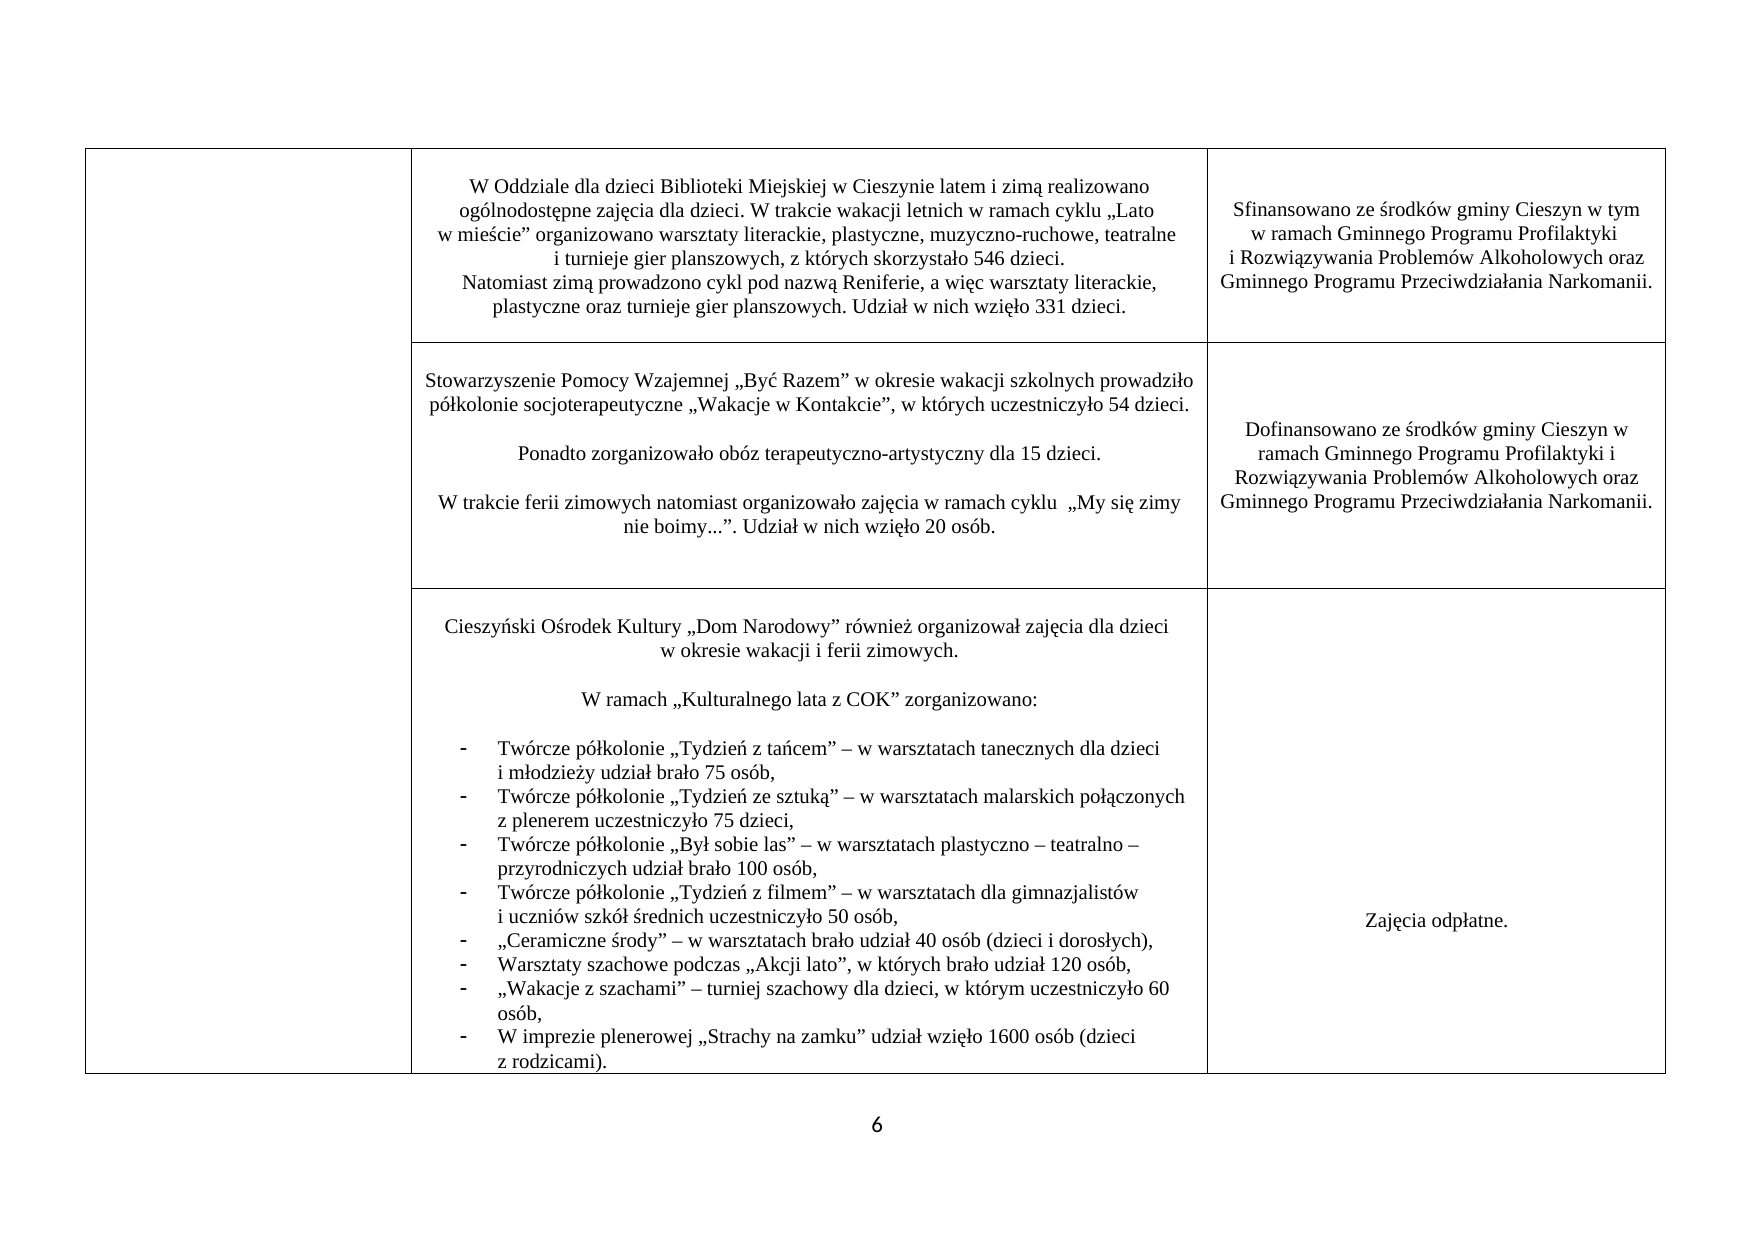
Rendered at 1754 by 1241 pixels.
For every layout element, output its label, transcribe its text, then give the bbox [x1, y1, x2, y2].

table_cell Stowarzyszenie Pomocy Wzajemnej „Być Razem” w okresie wakacji szkolnych prowadziło półkolonie socjoterapeutyczne „Wakacje w Kontakcie”, w których uczestniczyło 54 dzieci. Ponadto zorganizowało obóz terapeutyczno-artystyczny dla 15 dzieci. W trakcie ferii zimowych natomiast organizowało zajęcia w ramach cyklu „My się zimy nie boimy...”. Udział w nich wzięło 20 osób. [412, 343, 1207, 587]
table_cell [1208, 589, 1665, 1073]
table_cell W Oddziale dla dzieci Biblioteki Miejskiej w Cieszynie latem i zimą realizowano ogólnodostępne zajęcia dla dzieci. W trakcie wakacji letnich w ramach cyklu „Lato w mieście” organizowano warsztaty literackie, plastyczne, muzyczno-ruchowe, teatralne i turnieje gier planszowych, z których skorzystało 546 dzieci. Natomiast zimą prowadzono cykl pod nazwą Reniferie, a więc warsztaty literackie, plastyczne oraz turnieje gier planszowych. Udział w nich wzięło 331 dzieci. [412, 149, 1207, 342]
table_cell Dofinansowano ze środków gminy Cieszyn w ramach Gminnego Programu Profilaktyki i Rozwiązywania Problemów Alkoholowych oraz Gminnego Programu Przeciwdziałania Narkomanii. [1208, 343, 1665, 587]
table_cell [412, 589, 1207, 1073]
